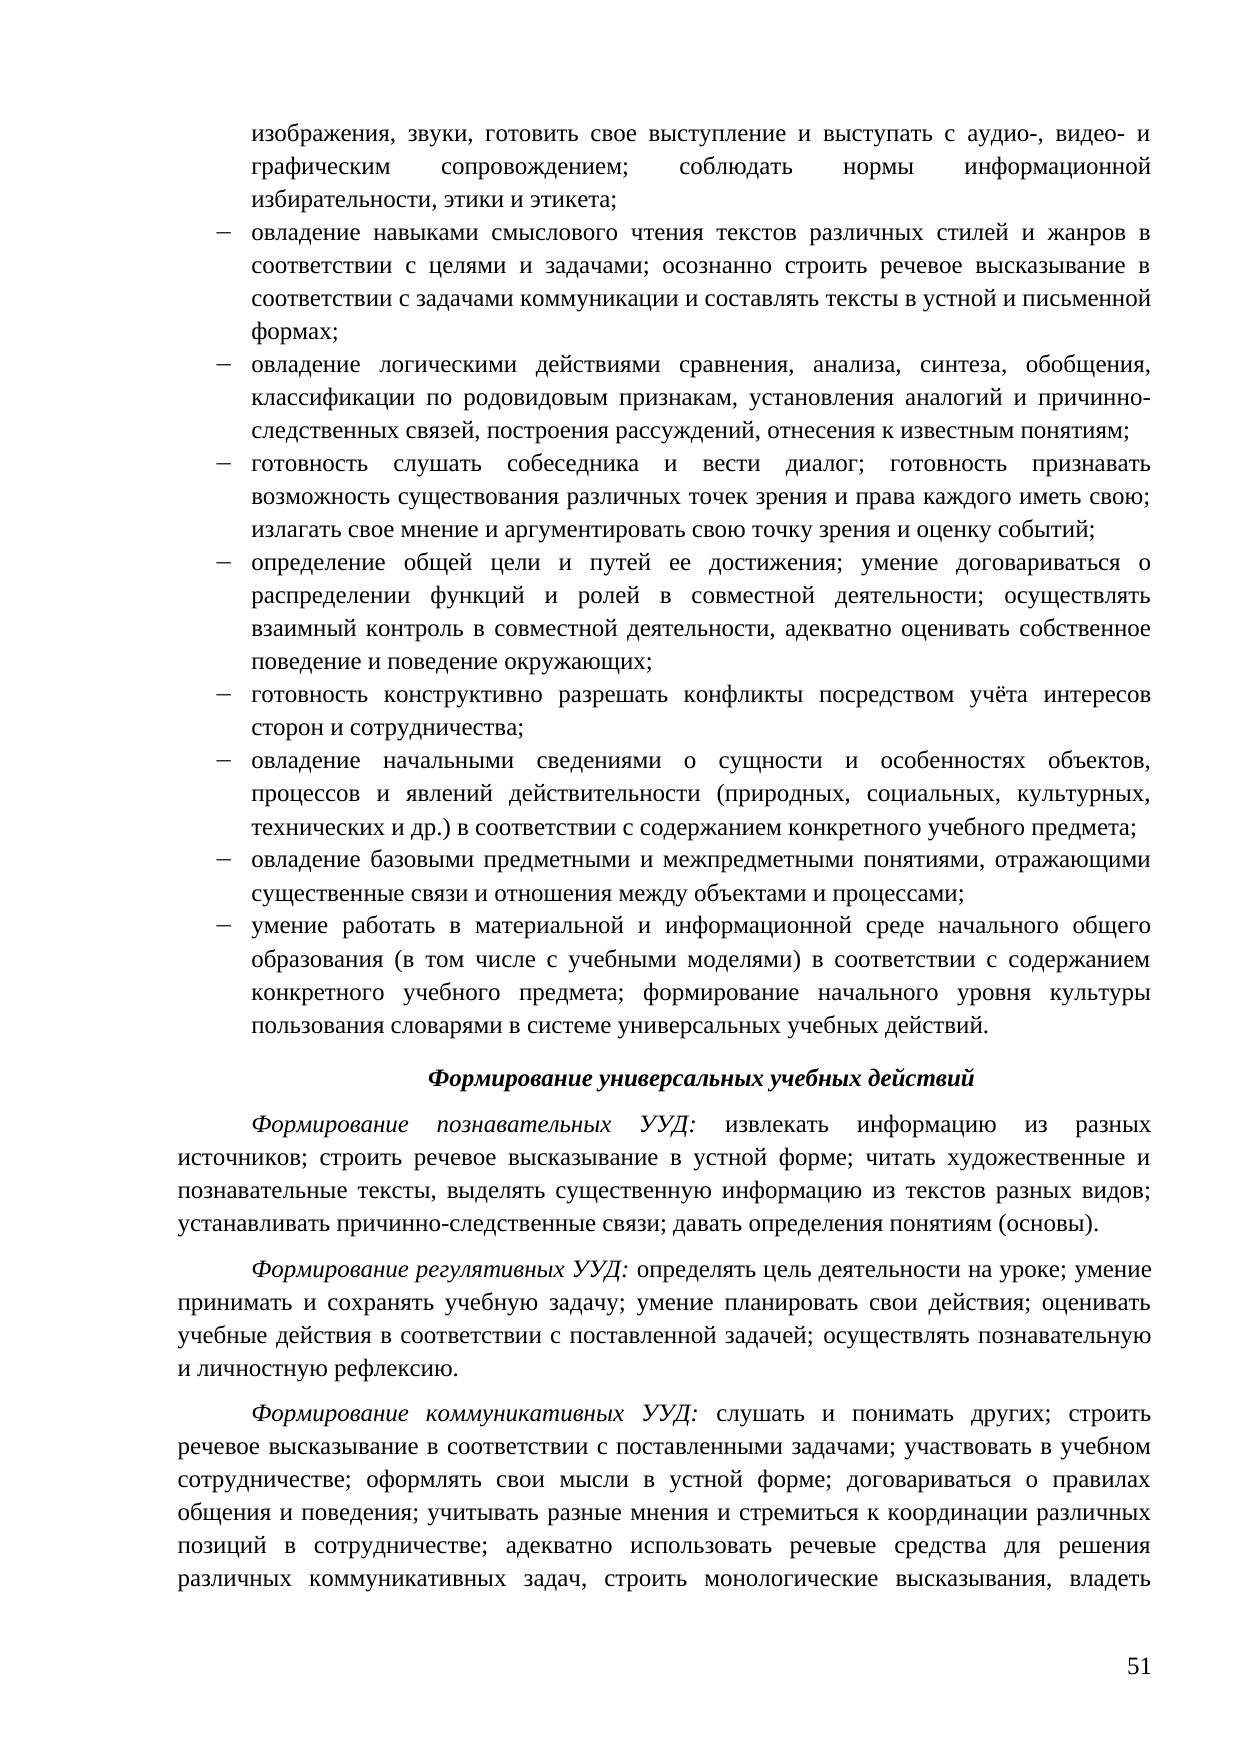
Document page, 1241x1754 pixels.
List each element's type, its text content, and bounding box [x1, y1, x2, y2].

text Формирование регулятивных УУД: определять цель деятельности на уроке; умение принимать и сохранять учебную задачу; умение планировать свои действия; оценивать учебные действия в соответствии с поставленной задачей; осуществлять познавательную и личностную рефлексию. [177, 1254, 1152, 1381]
list овладение базовыми предметными и межпредметными понятиями, отражающими существенные связи и отношения между объектами и процессами; [213, 844, 1152, 906]
list овладение навыками смыслового чтения текстов различных стилей и жанров в соответствии с целями и задачами; осознанно строить речевое высказывание в соответствии с задачами коммуникации и составлять тексты в устной и письменной формах; [213, 217, 1152, 345]
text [177, 1398, 1152, 1592]
list готовность слушать собеседника и вести диалог; готовность признавать возможность существования различных точек зрения и права каждого иметь свою; излагать свое мнение и аргументировать свою точку зрения и оценку событий; [213, 448, 1152, 543]
list овладение начальными сведениями о сущности и особенностях объектов, процессов и явлений действительности (природных, социальных, культурных, технических и др.) в соответствии с содержанием конкретного учебного предмета; [213, 746, 1152, 840]
list готовность конструктивно разрешать конфликты посредством учёта интересов сторон и сотрудничества; [213, 679, 1152, 741]
text Формирование универсальных учебных действий [177, 1063, 1152, 1092]
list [213, 118, 1152, 213]
list определение общей цели и путей ее достижения; умение договариваться о распределении функций и ролей в совместной деятельности; осуществлять взаимный контроль в совместной деятельности, адекватно оценивать собственное поведение и поведение окружающих; [213, 547, 1152, 675]
text Формирование познавательных УУД: извлекать информацию из разных источников; строить речевое высказывание в устной форме; читать художественные и познавательные тексты, выделять существенную информацию из текстов разных видов; устанавливать причинно-следственные связи; давать определения понятиям (основы). [177, 1109, 1152, 1237]
list овладение логическими действиями сравнения, анализа, синтеза, обобщения, классификации по родовидовым признакам, установления аналогий и причинно-следственных связей, построения рассуждений, отнесения к известным понятиям; [213, 349, 1152, 444]
list умение работать в материальной и информационной среде начального общего образования (в том числе с учебными моделями) в соответствии с содержанием конкретного учебного предмета; формирование начального уровня культуры пользования словарями в системе универсальных учебных действий. [213, 911, 1152, 1038]
